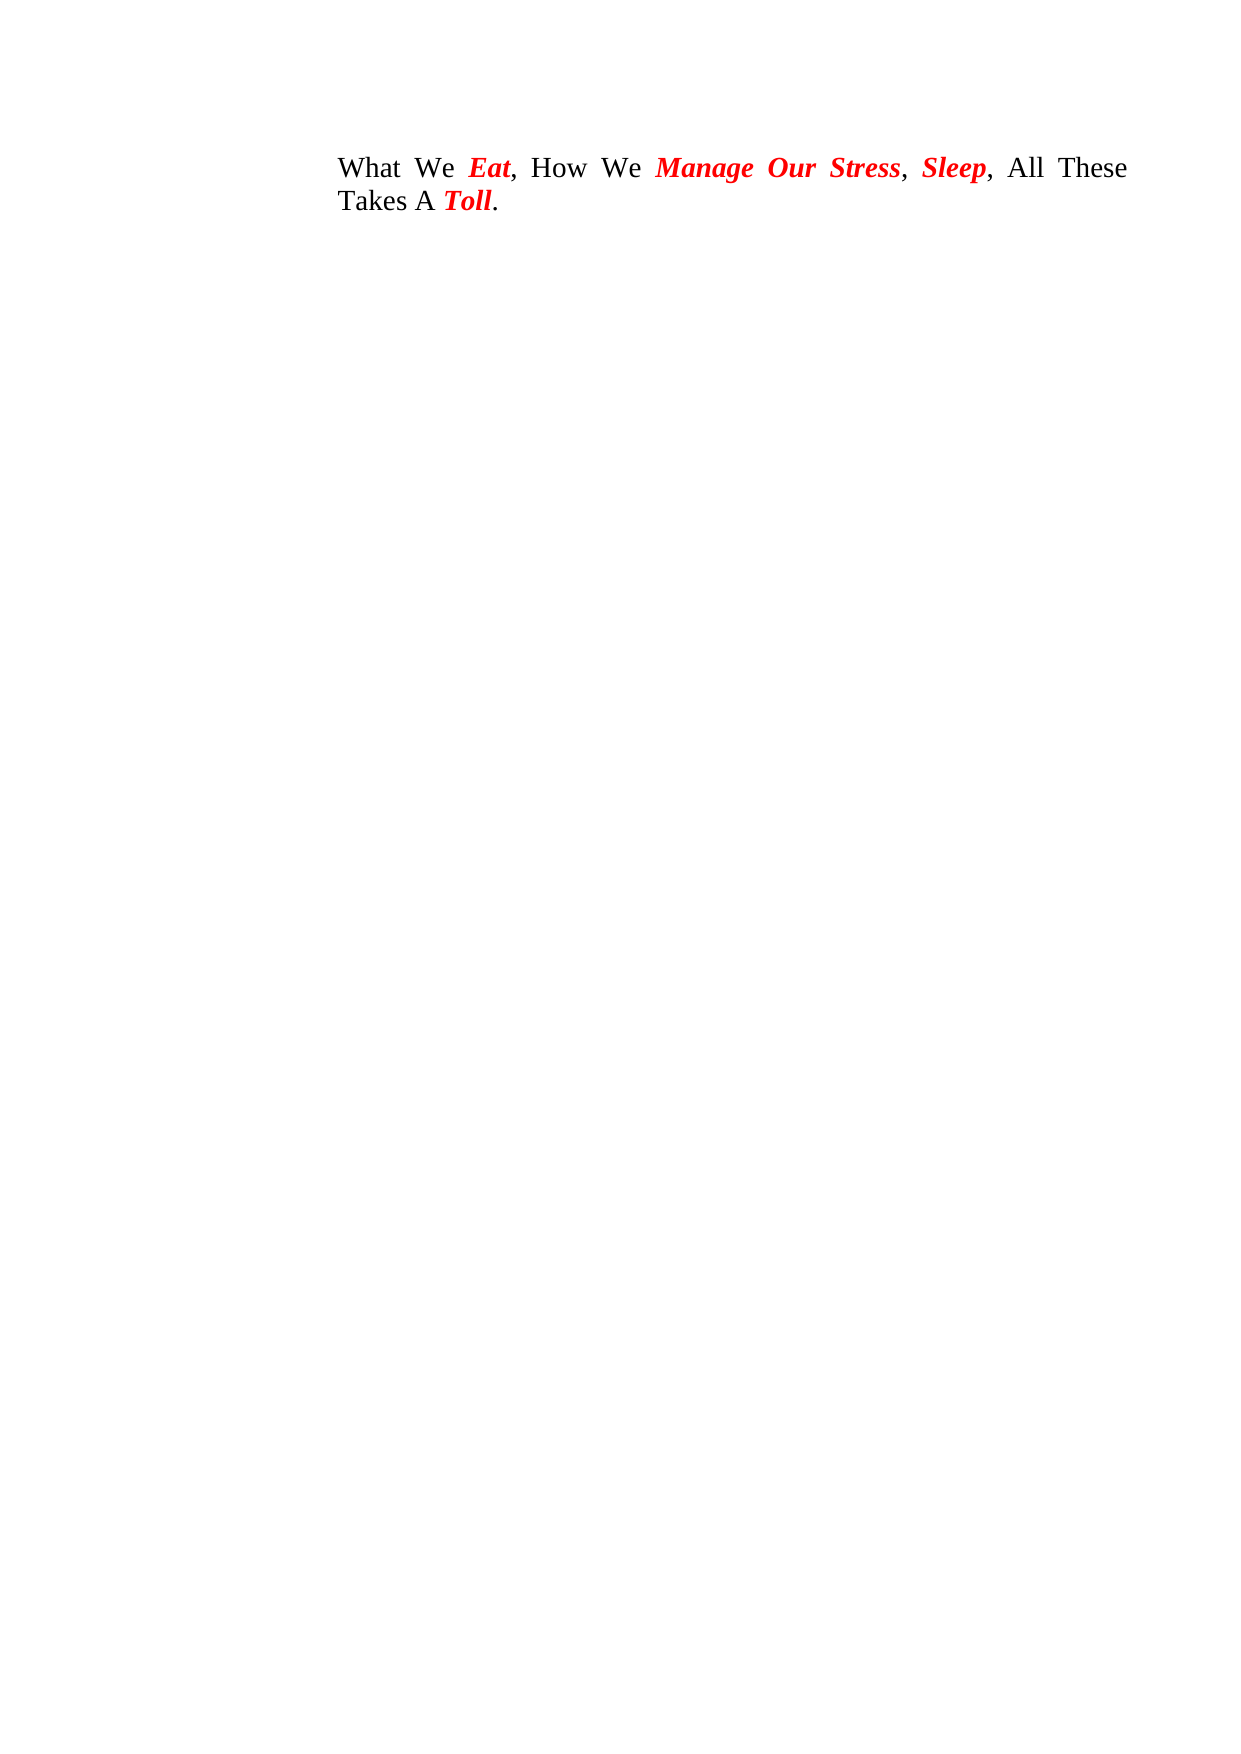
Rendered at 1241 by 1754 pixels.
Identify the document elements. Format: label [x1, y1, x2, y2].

list [300, 150, 1128, 217]
